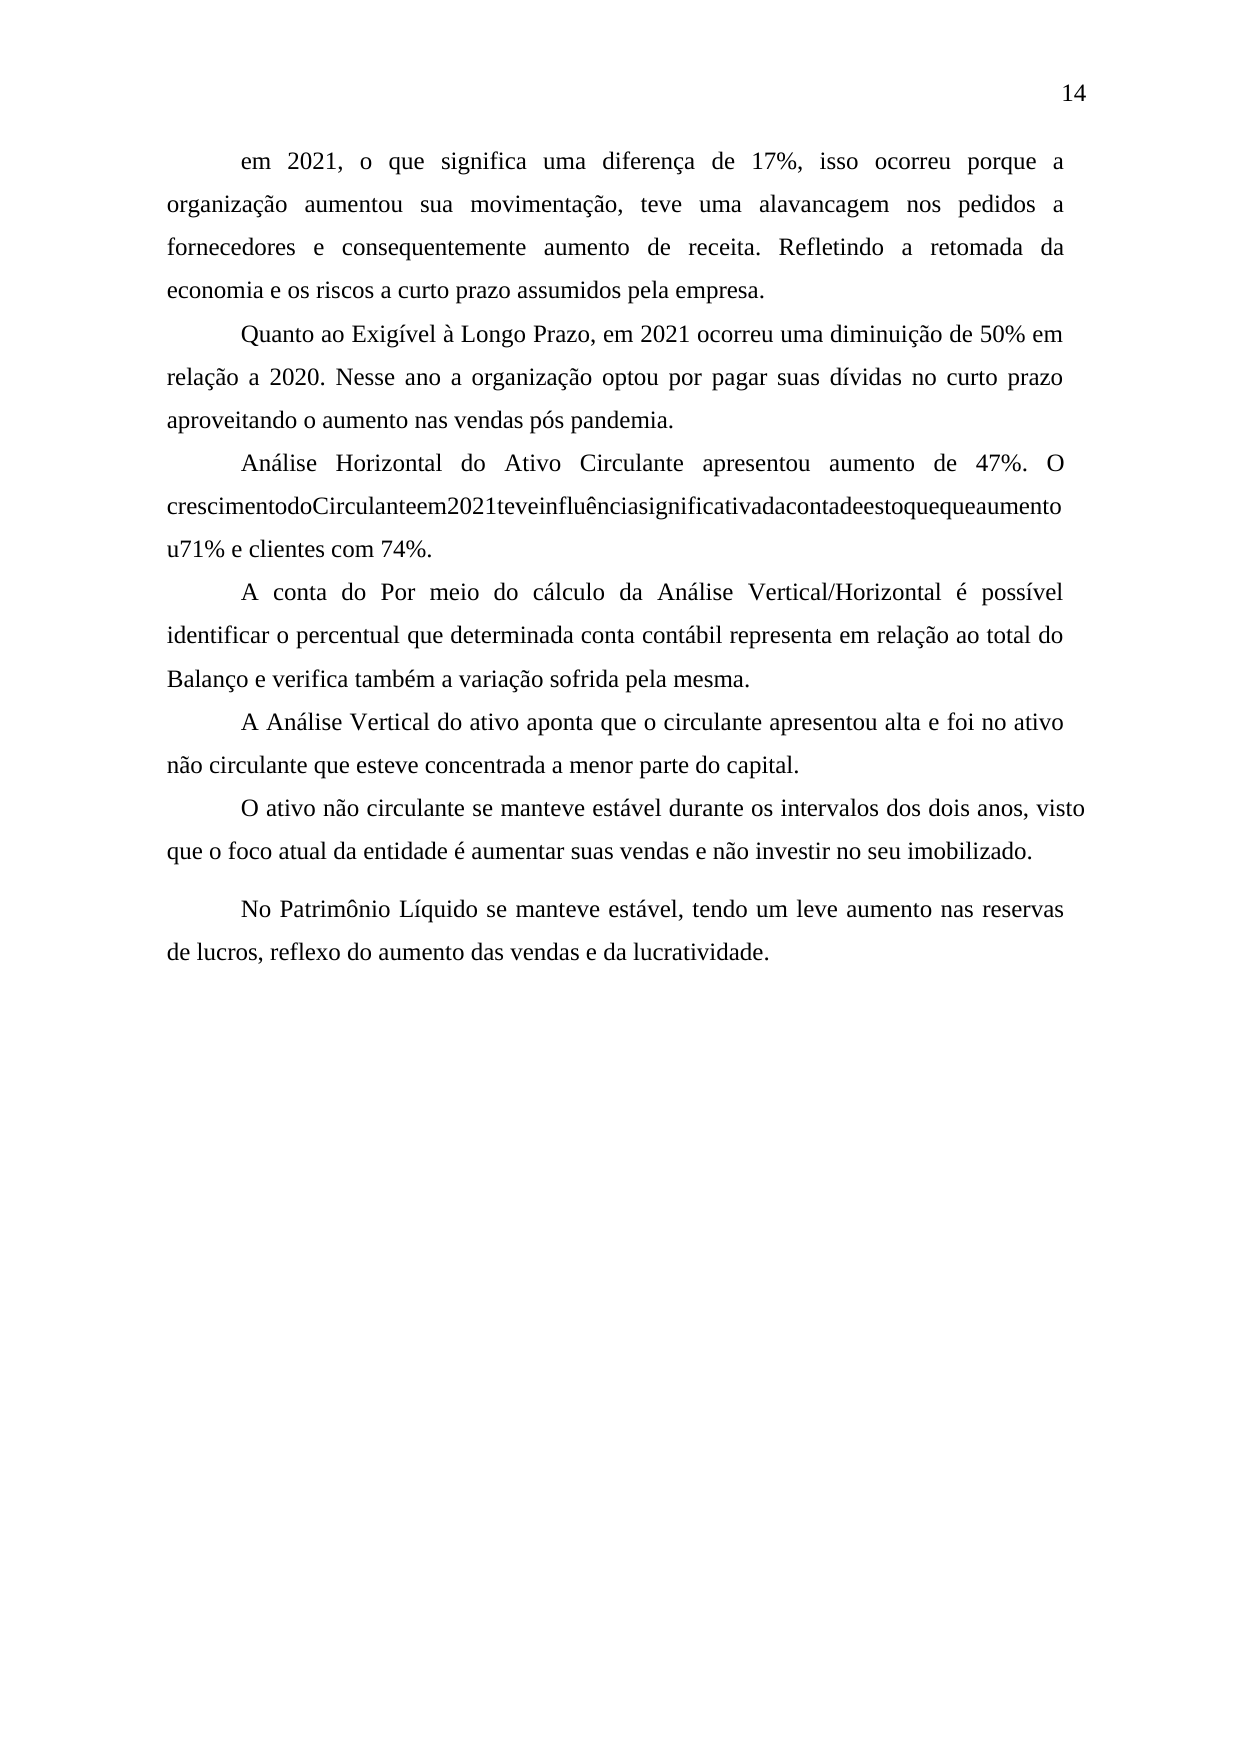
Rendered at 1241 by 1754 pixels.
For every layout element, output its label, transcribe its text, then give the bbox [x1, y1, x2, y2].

text A conta do Por meio do cálculo da Análise Vertical/Horizontal é possível identificar o percentual que determinada conta contábil representa em relação ao total do Balanço e verifica também a variação sofrida pela mesma. [167, 577, 1065, 692]
text No Patrimônio Líquido se manteve estável, tendo um leve aumento nas reservas de lucros, reflexo do aumento das vendas e da lucratividade. [167, 894, 1065, 966]
text O ativo não circulante se manteve estável durante os intervalos dos dois anos, visto que o foco atual da entidade é aumentar suas vendas e não investir no seu imobilizado. [167, 793, 1086, 865]
text Análise Horizontal do Ativo Circulante apresentou aumento de 47%. O crescimentodoCirculanteem2021teveinfluênciasignificativadacontadeestoquequeaumentou71% e clientes com 74%. [167, 448, 1065, 563]
text A Análise Vertical do ativo aponta que o circulante apresentou alta e foi no ativo não circulante que esteve concentrada a menor parte do capital. [167, 707, 1065, 779]
text Quanto ao Exigível à Longo Prazo, em 2021 ocorreu uma diminuição de 50% em relação a 2020. Nesse ano a organização optou por pagar suas dívidas no curto prazo aproveitando o aumento nas vendas pós pandemia. [167, 319, 1065, 434]
text em 2021, o que significa uma diferença de 17%, isso ocorreu porque a organização aumentou sua movimentação, teve uma alavancagem nos pedidos a fornecedores e consequentemente aumento de receita. Refletindo a retomada da economia e os riscos a curto prazo assumidos pela empresa. [167, 146, 1064, 304]
